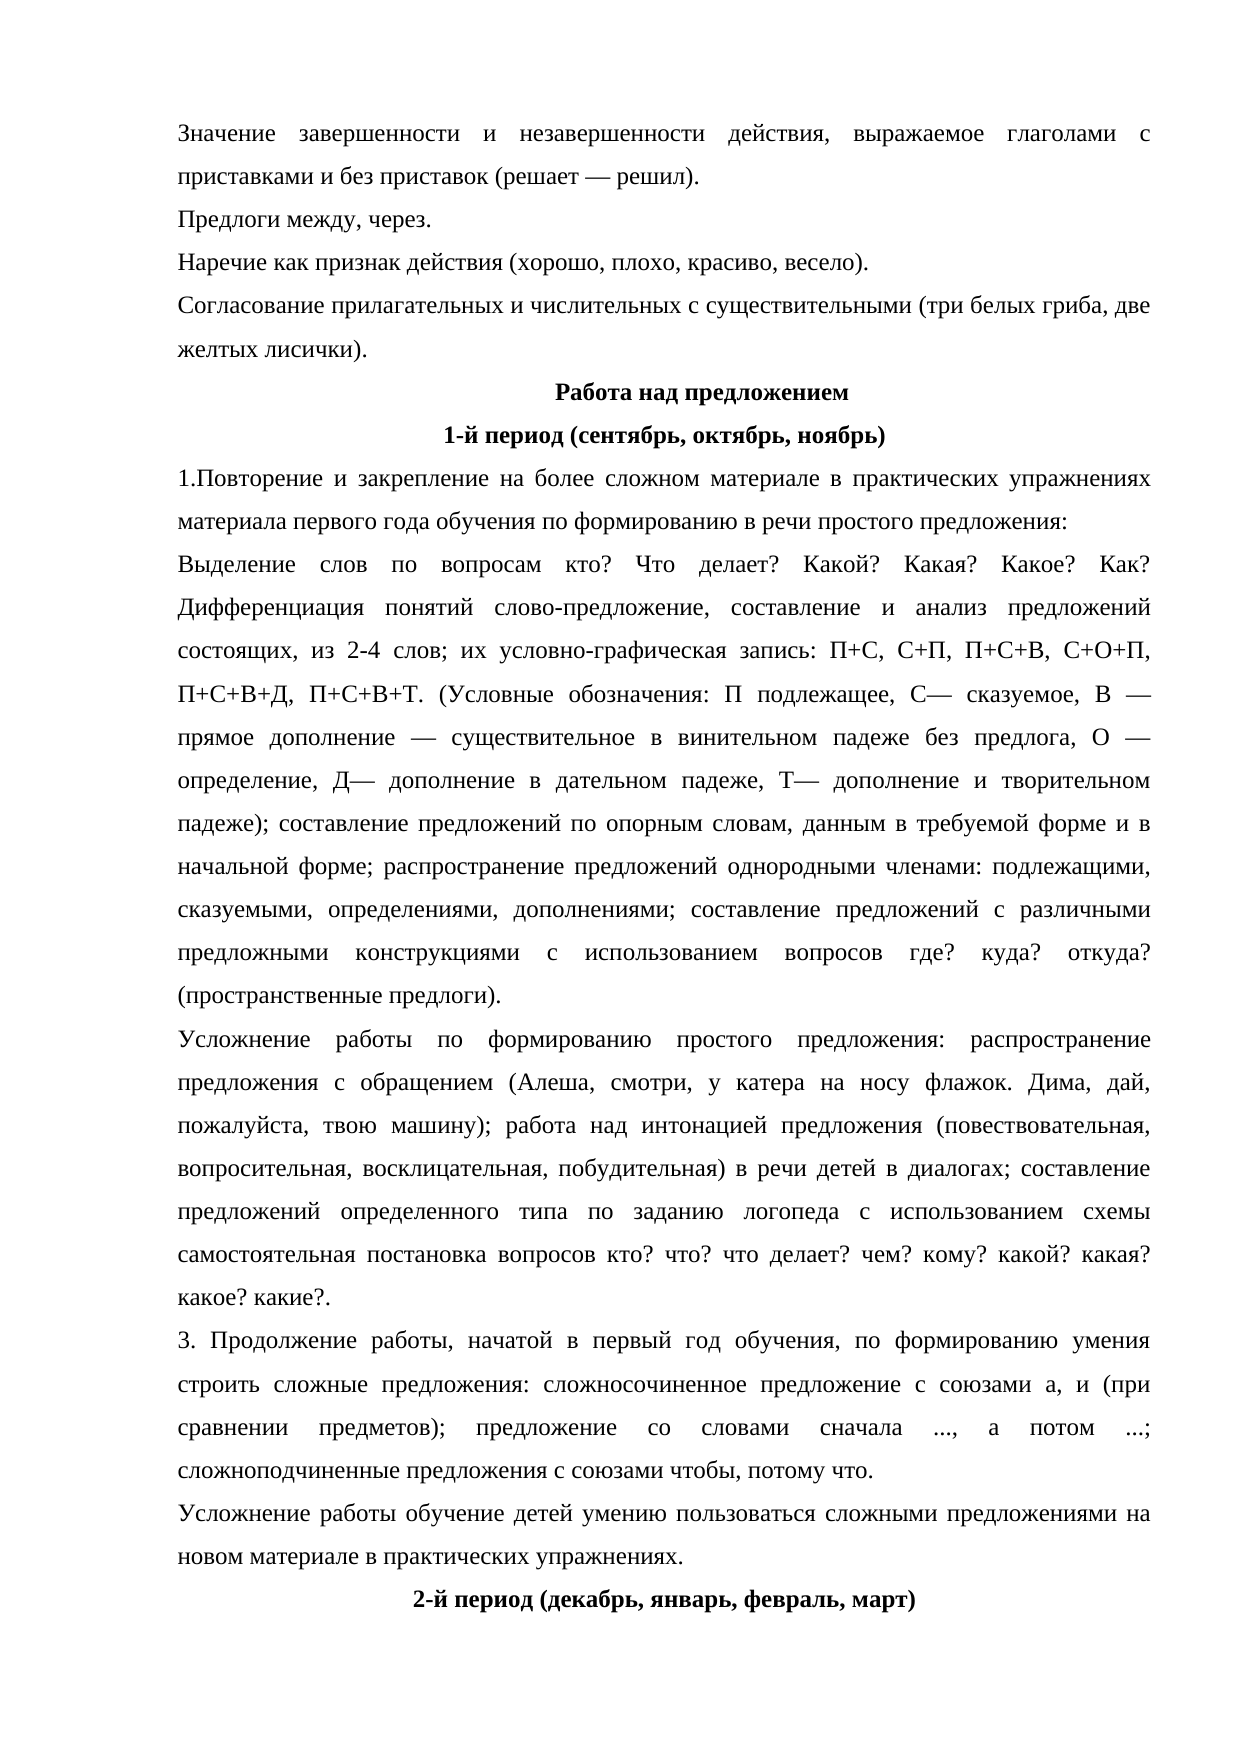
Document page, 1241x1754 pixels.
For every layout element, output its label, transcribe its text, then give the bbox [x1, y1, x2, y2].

text Предлоги между, через. [177, 204, 1152, 233]
text 3. Продолжение работы, начатой в первый год обучения, по формированию умения строить сложные предложения: сложносочиненное предложение с союзами а, и (при сравнении предметов); предложение со словами сначала ..., а потом ...; сложноподчиненные предложения с союзами чтобы, потому что. [177, 1326, 1152, 1484]
text Наречие как признак действия (хорошо, плохо, красиво, весело). [177, 247, 1152, 276]
text Усложнение работы обучение детей умению пользоваться сложными предложениями на новом материале в практических упражнениях. [177, 1498, 1152, 1570]
text Согласование прилагательных и числительных с существительными (три белых гриба, две желтых лисички). [177, 291, 1152, 362]
text 1-й период (сентябрь, октябрь, ноябрь) [177, 420, 1152, 449]
text Выделение слов по вопросам кто? Что делает? Какой? Какая? Какое? Как? Дифференциация понятий слово-предложение, составление и анализ предложений состоящих, из 2-4 слов; их условно-графическая запись: П+С, С+П, П+С+В, С+О+П, П+С+В+Д, П+С+В+Т. (Условные обозначения: П подлежащее, С— сказуемое, В — прямое дополнение — существительное в винительном падеже без предлога, О — определение, Д— дополнение в дательном падеже, Т— дополнение и творительном падеже); составление предложений по опорным словам, данным в требуемой форме и в начальной форме; распространение предложений однородными членами: подлежащими, сказуемыми, определениями, дополнениями; составление предложений с различными предложными конструкциями с использованием вопросов где? куда? откуда? (пространственные предлоги). [177, 549, 1152, 1009]
text Значение завершенности и незавершенности действия, выражаемое глаголами с приставками и без приставок (решает — решил). [177, 118, 1152, 190]
text Усложнение работы по формированию простого предложения: распространение предложения с обращением (Алеша, смотри, у катера на носу флажок. Дима, дай, пожалуйста, твою машину); работа над интонацией предложения (повествовательная, вопросительная, восклицательная, побудительная) в речи детей в диалогах; составление предложений определенного типа по заданию логопеда с использованием схемы самостоятельная постановка вопросов кто? что? что делает? чем? кому? какой? какая? какое? какие?. [177, 1024, 1152, 1311]
text 1.Повторение и закрепление на более сложном материале в практических упражнениях материала первого года обучения по формированию в речи простого предложения: [177, 463, 1152, 535]
text 2-й период (декабрь, январь, февраль, март) [177, 1584, 1152, 1613]
text Работа над предложением [252, 377, 1152, 406]
